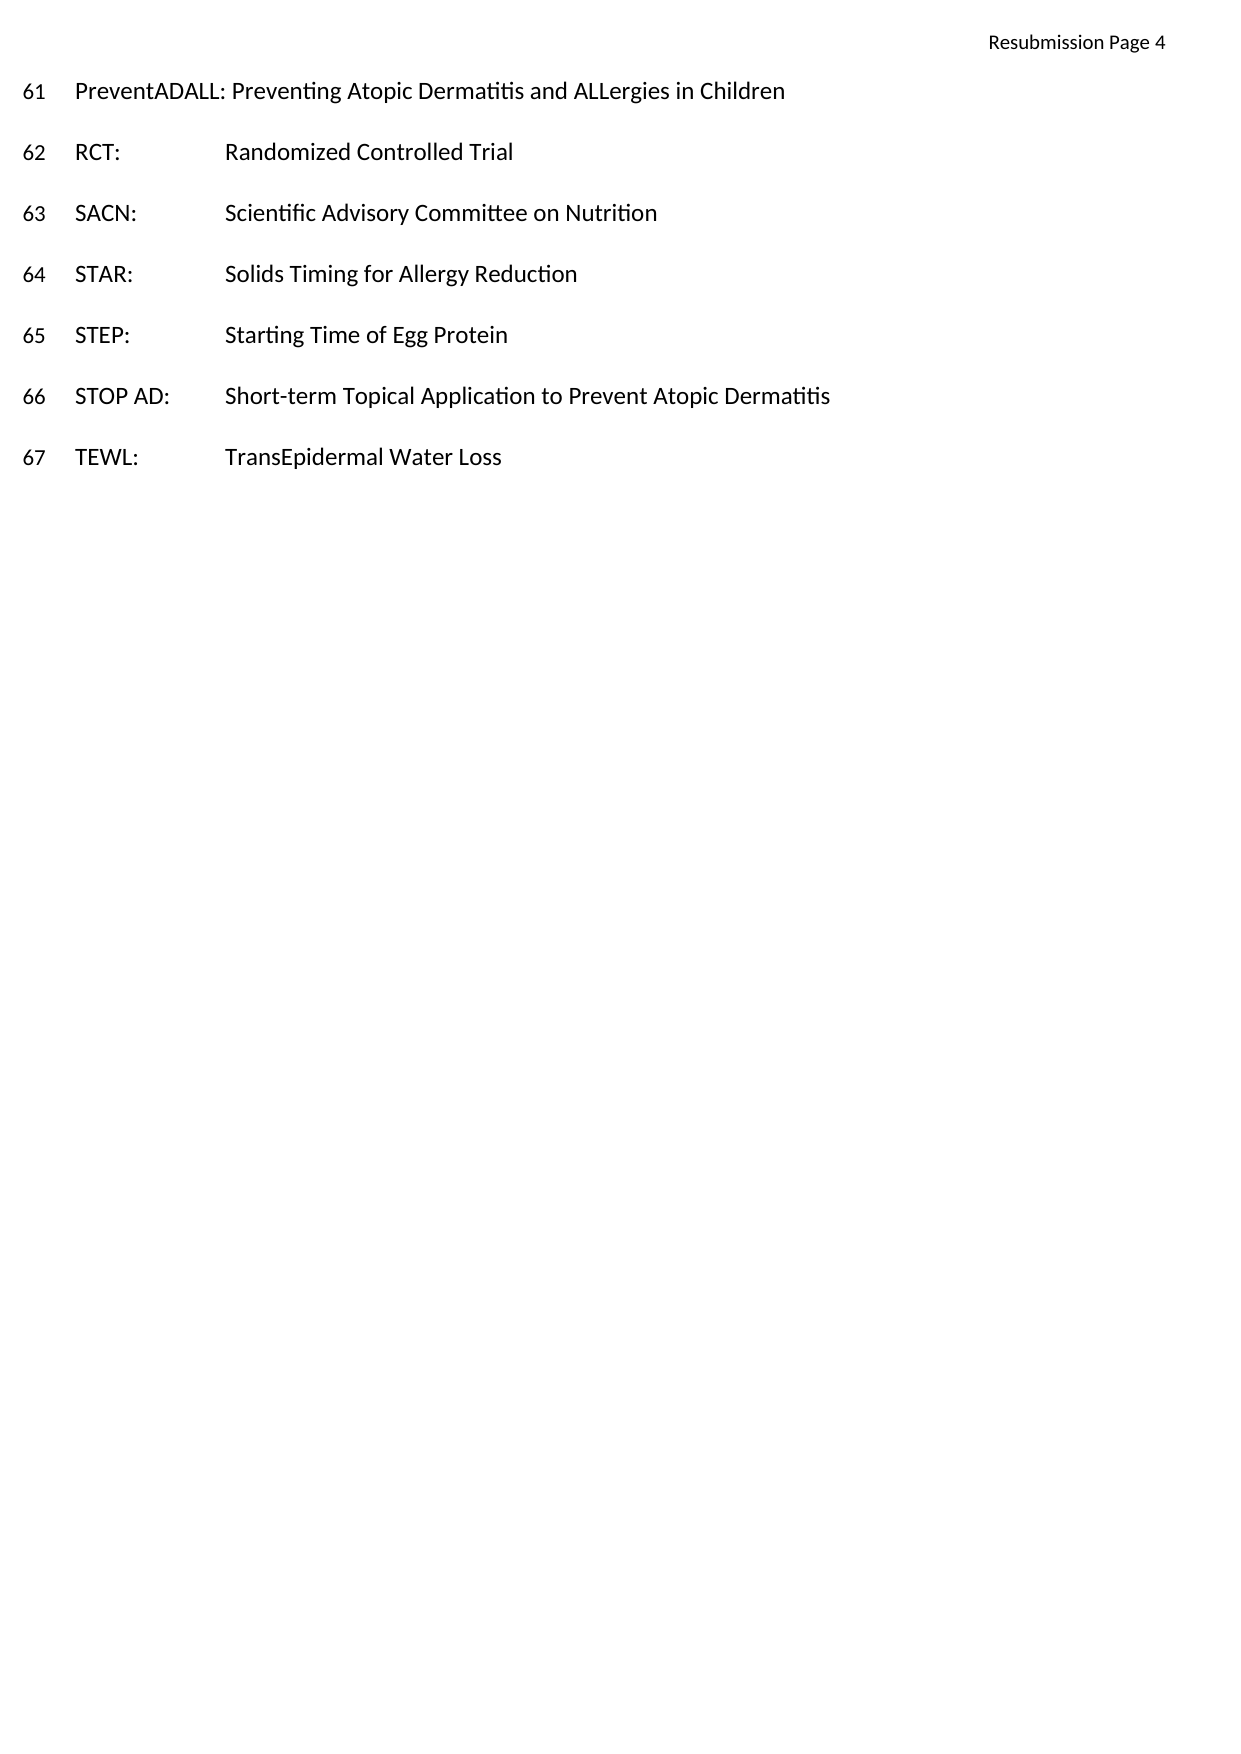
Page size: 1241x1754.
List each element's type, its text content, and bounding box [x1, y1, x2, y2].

text TEWL: TransEpidermal Water Loss [75, 441, 1165, 472]
text PreventADALL: Preventing Atopic Dermatitis and ALLergies in Children [75, 75, 1165, 106]
text SACN: Scientific Advisory Committee on Nutrition [75, 197, 1165, 228]
text RCT: Randomized Controlled Trial [75, 136, 1165, 167]
text STOP AD: Short-term Topical Application to Prevent Atopic Dermatitis [75, 380, 1165, 411]
text STEP: Starting Time of Egg Protein [75, 319, 1165, 350]
text STAR: Solids Timing for Allergy Reduction [75, 258, 1165, 289]
